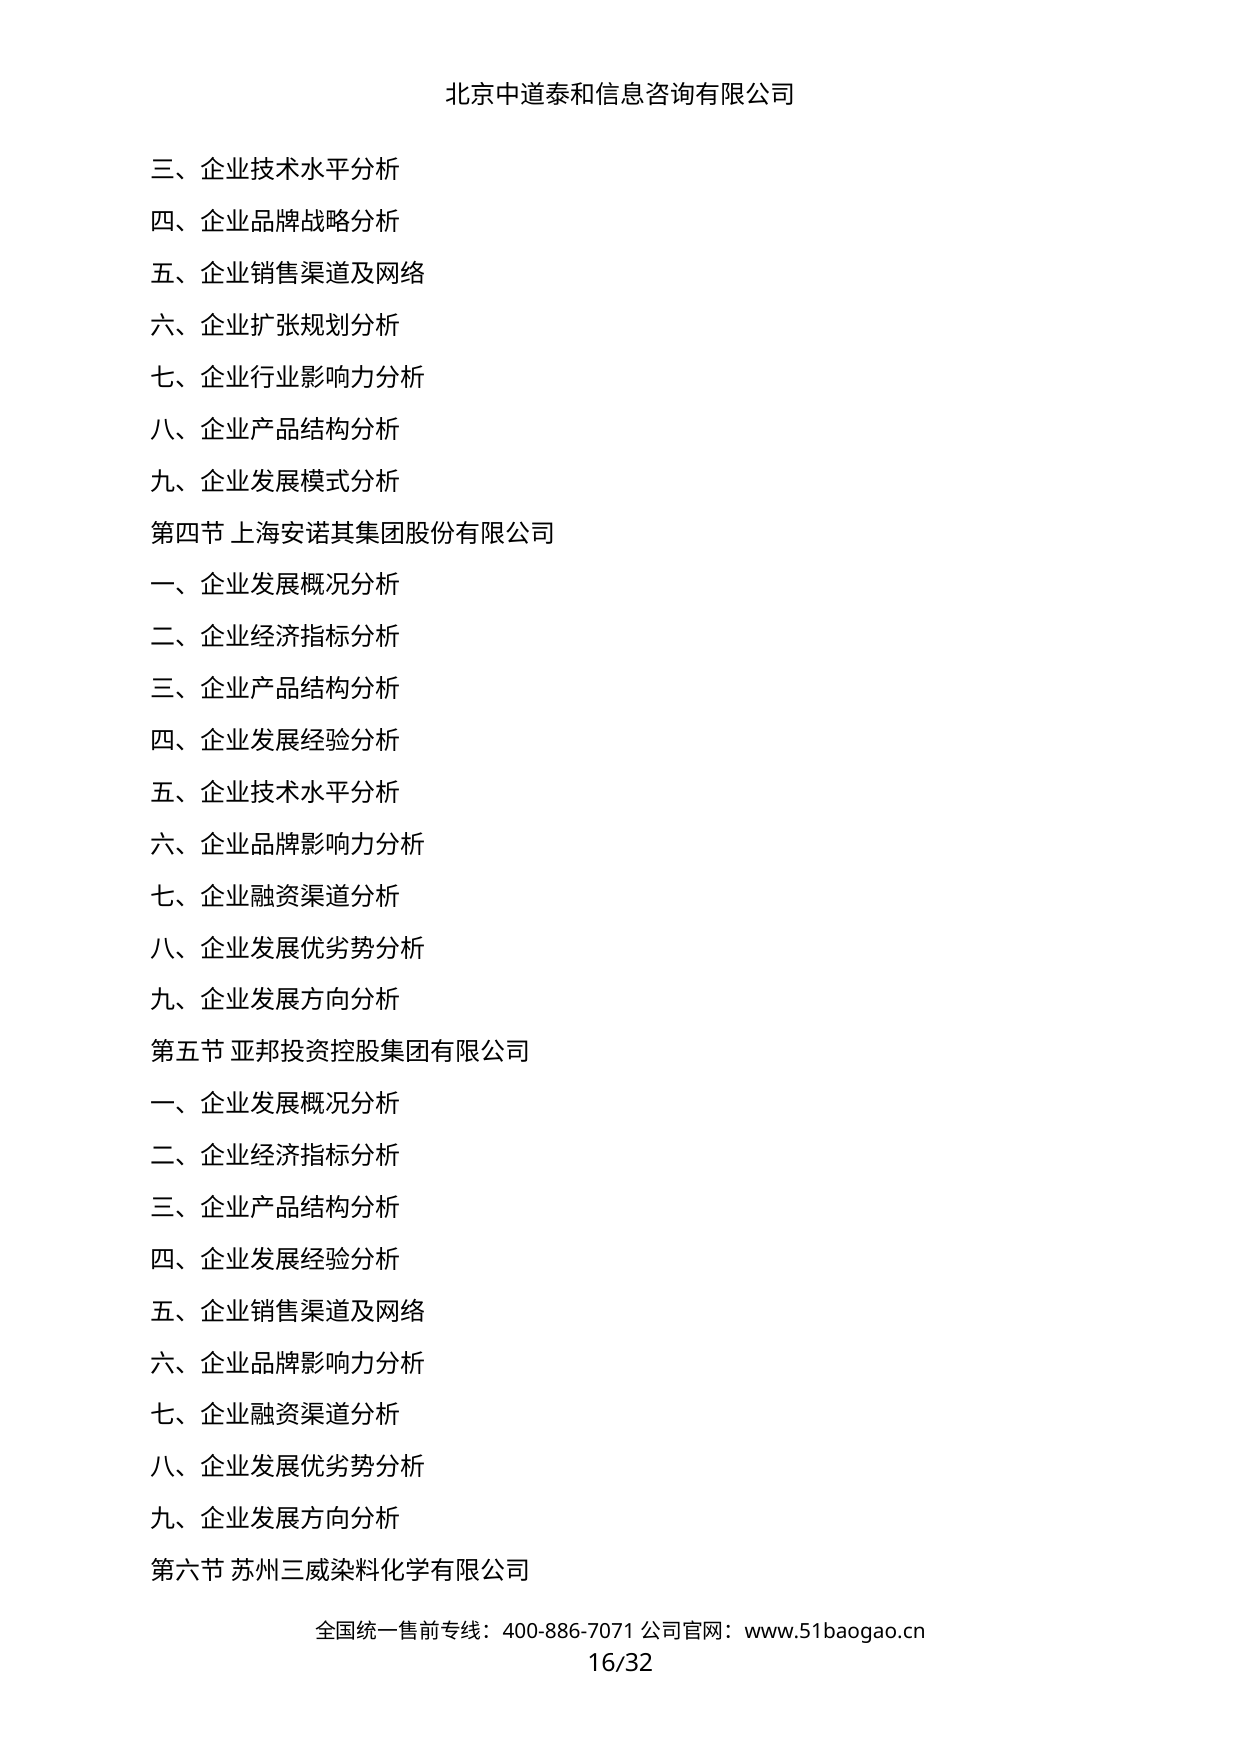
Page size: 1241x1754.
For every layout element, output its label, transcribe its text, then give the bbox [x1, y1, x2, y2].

text 七、企业融资渠道分析 [150, 876, 1090, 912]
text 五、企业技术水平分析 [150, 772, 1090, 809]
text 四、企业发展经验分析 [150, 1239, 1090, 1276]
text 一、企业发展概况分析 [150, 1084, 1090, 1120]
text 第五节 亚邦投资控股集团有限公司 [150, 1032, 1090, 1068]
text 五、企业销售渠道及网络 [150, 254, 1090, 290]
text 二、企业经济指标分析 [150, 617, 1090, 653]
text 六、企业品牌影响力分析 [150, 1343, 1090, 1379]
text 七、企业行业影响力分析 [150, 357, 1090, 394]
text 八、企业发展优劣势分析 [150, 928, 1090, 964]
text 四、企业品牌战略分析 [150, 202, 1090, 238]
text 四、企业发展经验分析 [150, 721, 1090, 757]
text 六、企业扩张规划分析 [150, 306, 1090, 342]
text 七、企业融资渠道分析 [150, 1395, 1090, 1431]
text 三、企业产品结构分析 [150, 669, 1090, 705]
text 三、企业产品结构分析 [150, 1187, 1090, 1224]
text 九、企业发展方向分析 [150, 980, 1090, 1016]
text 第六节 苏州三威染料化学有限公司 [150, 1551, 1090, 1587]
text 六、企业品牌影响力分析 [150, 824, 1090, 861]
text 二、企业经济指标分析 [150, 1136, 1090, 1172]
text 五、企业销售渠道及网络 [150, 1291, 1090, 1327]
text 一、企业发展概况分析 [150, 565, 1090, 601]
text 八、企业发展优劣势分析 [150, 1447, 1090, 1483]
text 九、企业发展模式分析 [150, 461, 1090, 497]
text 三、企业技术水平分析 [150, 150, 1090, 186]
text 九、企业发展方向分析 [150, 1499, 1090, 1535]
text 八、企业产品结构分析 [150, 409, 1090, 446]
text 第四节 上海安诺其集团股份有限公司 [150, 513, 1090, 549]
